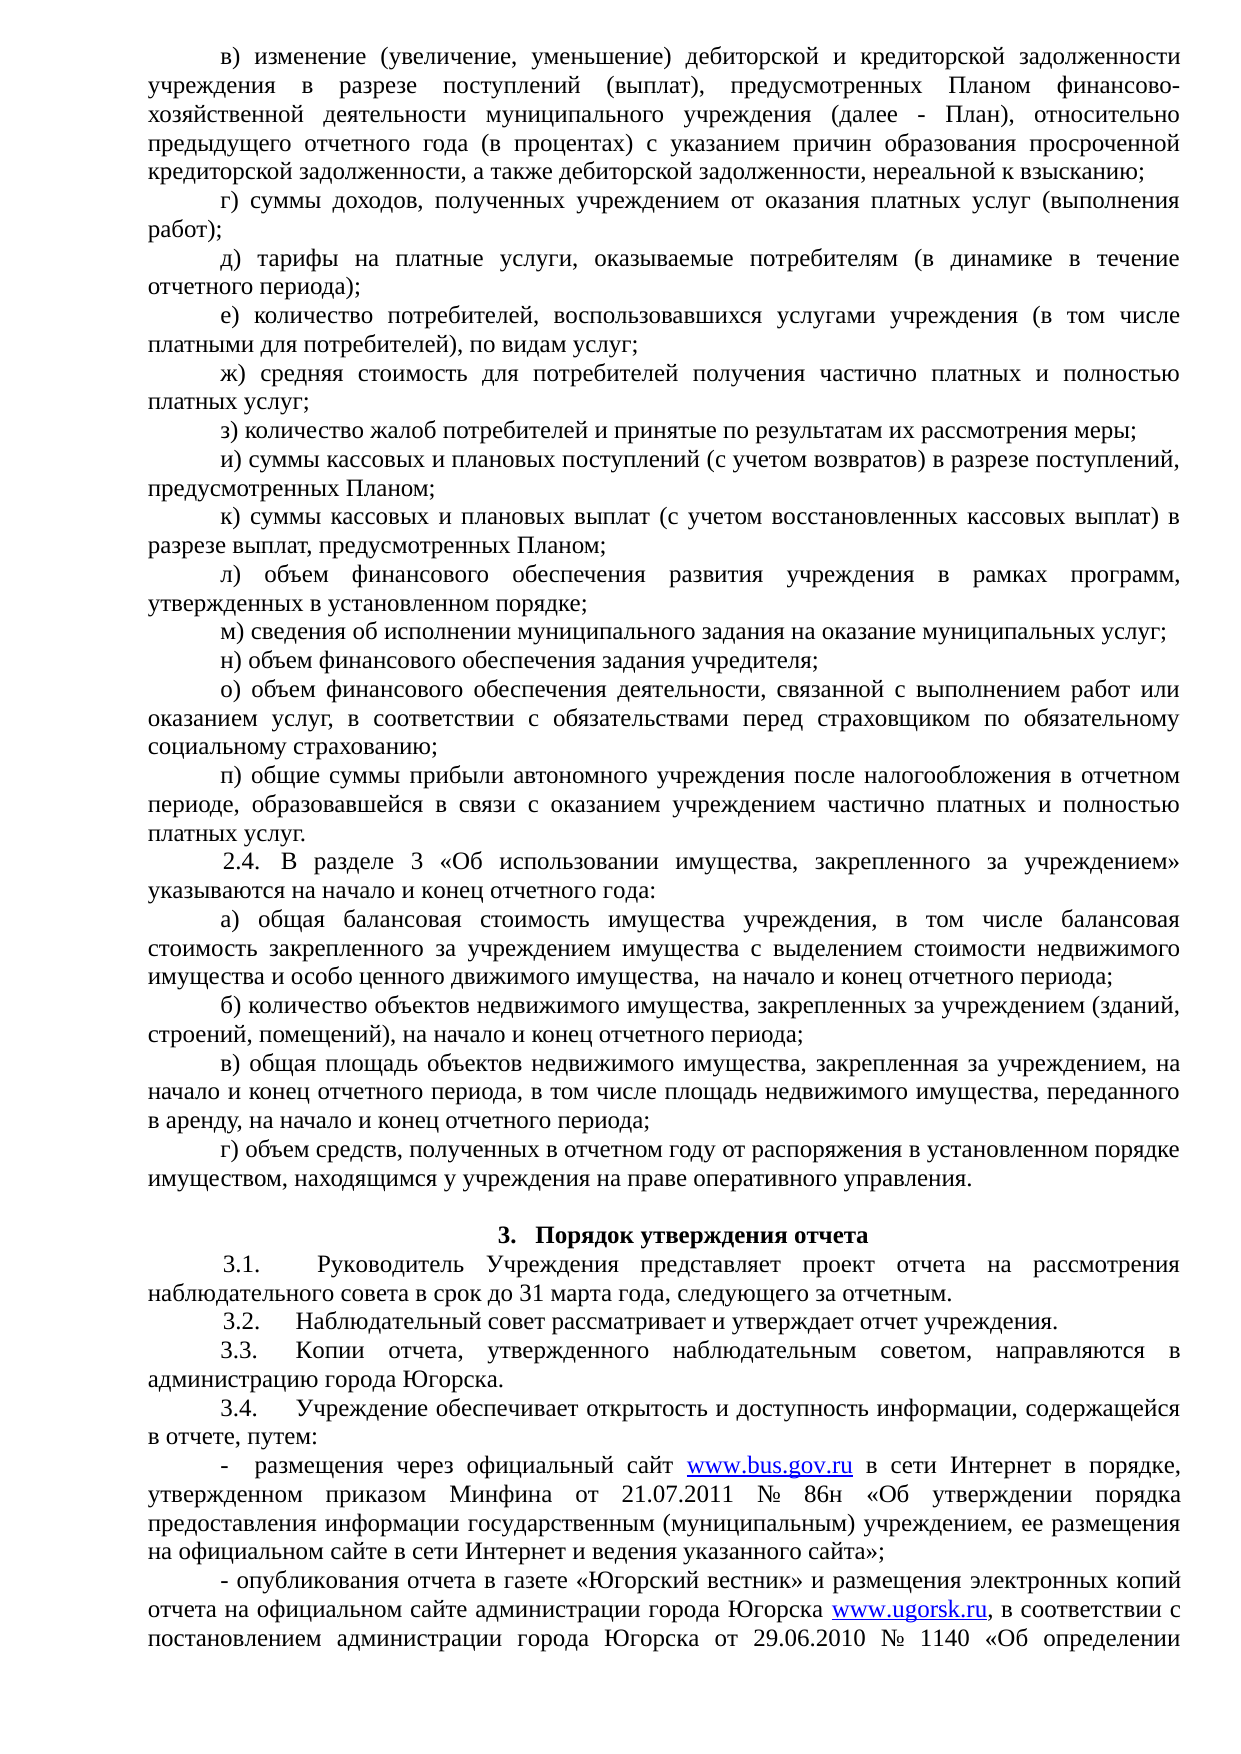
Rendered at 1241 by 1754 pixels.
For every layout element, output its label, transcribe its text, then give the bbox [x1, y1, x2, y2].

text в) изменение (увеличение, уменьшение) дебиторской и кредиторской задолженности учреждения в разрезе поступлений (выплат), предусмотренных Планом финансово-хозяйственной деятельности муниципального учреждения (далее - План), относительно предыдущего отчетного года (в процентах) с указанием причин образования просроченной кредиторской задолженности, а также дебиторской задолженности, нереальной к взысканию; [148, 41, 1181, 185]
text м) сведения об исполнении муниципального задания на оказание муниципальных услуг; [148, 616, 1181, 645]
text о) объем финансового обеспечения деятельности, связанной с выполнением работ или оказанием услуг, в соответствии с обязательствами перед страховщиком по обязательному социальному страхованию; [148, 674, 1181, 760]
text з) количество жалоб потребителей и принятые по результатам их рассмотрения меры; [148, 415, 1181, 444]
text л) объем финансового обеспечения развития учреждения в рамках программ, утвержденных в установленном порядке; [148, 559, 1181, 616]
text ж) средняя стоимость для потребителей получения частично платных и полностью платных услуг; [148, 358, 1181, 415]
text и) суммы кассовых и плановых поступлений (с учетом возвратов) в разрезе поступлений, предусмотренных Планом; [148, 444, 1181, 501]
text к) суммы кассовых и плановых выплат (с учетом восстановленных кассовых выплат) в разрезе выплат, предусмотренных Планом; [148, 501, 1181, 559]
text в) общая площадь объектов недвижимого имущества, закрепленная за учреждением, на начало и конец отчетного периода, в том числе площадь недвижимого имущества, переданного в аренду, на начало и конец отчетного периода; [148, 1048, 1181, 1134]
list Учреждение обеспечивает открытость и доступность информации, содержащейся в отчете, путем: [148, 1393, 1181, 1450]
list Копии отчета, утвержденного наблюдательным советом, направляются в администрацию города Югорска. [148, 1335, 1181, 1393]
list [148, 1565, 1181, 1651]
text а) общая балансовая стоимость имущества учреждения, в том числе балансовая стоимость закрепленного за учреждением имущества с выделением стоимости недвижимого имущества и особо ценного движимого имущества, на начало и конец отчетного периода; [148, 904, 1181, 990]
list Руководитель Учреждения представляет проект отчета на рассмотрения наблюдательного совета в срок до 31 марта года, следующего за отчетным. [148, 1249, 1181, 1306]
text д) тарифы на платные услуги, оказываемые потребителям (в динамике в течение отчетного периода); [148, 243, 1181, 300]
list Наблюдательный совет рассматривает и утверждает отчет учреждения. [148, 1306, 1181, 1335]
text б) количество объектов недвижимого имущества, закрепленных за учреждением (зданий, строений, помещений), на начало и конец отчетного периода; [148, 990, 1181, 1048]
text п) общие суммы прибыли автономного учреждения после налогообложения в отчетном периоде, образовавшейся в связи с оказанием учреждением частично платных и полностью платных услуг. [148, 760, 1181, 846]
text г) объем средств, полученных в отчетном году от распоряжения в установленном порядке имуществом, находящимся у учреждения на праве оперативного управления. [148, 1134, 1181, 1191]
list - размещения через официальный сайт www.bus.gov.ru в сети Интернет в порядке, утвержденном приказом Минфина от 21.07.2011 № 86н «Об утверждении порядка предоставления информации государственным (муниципальным) учреждением, ее размещения на официальном сайте в сети Интернет и ведения указанного сайта»; [148, 1450, 1181, 1565]
text н) объем финансового обеспечения задания учредителя; [148, 645, 1181, 674]
text е) количество потребителей, воспользовавшихся услугами учреждения (в том числе платными для потребителей), по видам услуг; [148, 300, 1181, 358]
text г) суммы доходов, полученных учреждением от оказания платных услуг (выполнения работ); [148, 185, 1181, 243]
list В разделе 3 «Об использовании имущества, закрепленного за учреждением» указываются на начало и конец отчетного года: [148, 846, 1181, 904]
list Порядок утверждения отчета [185, 1220, 1181, 1249]
